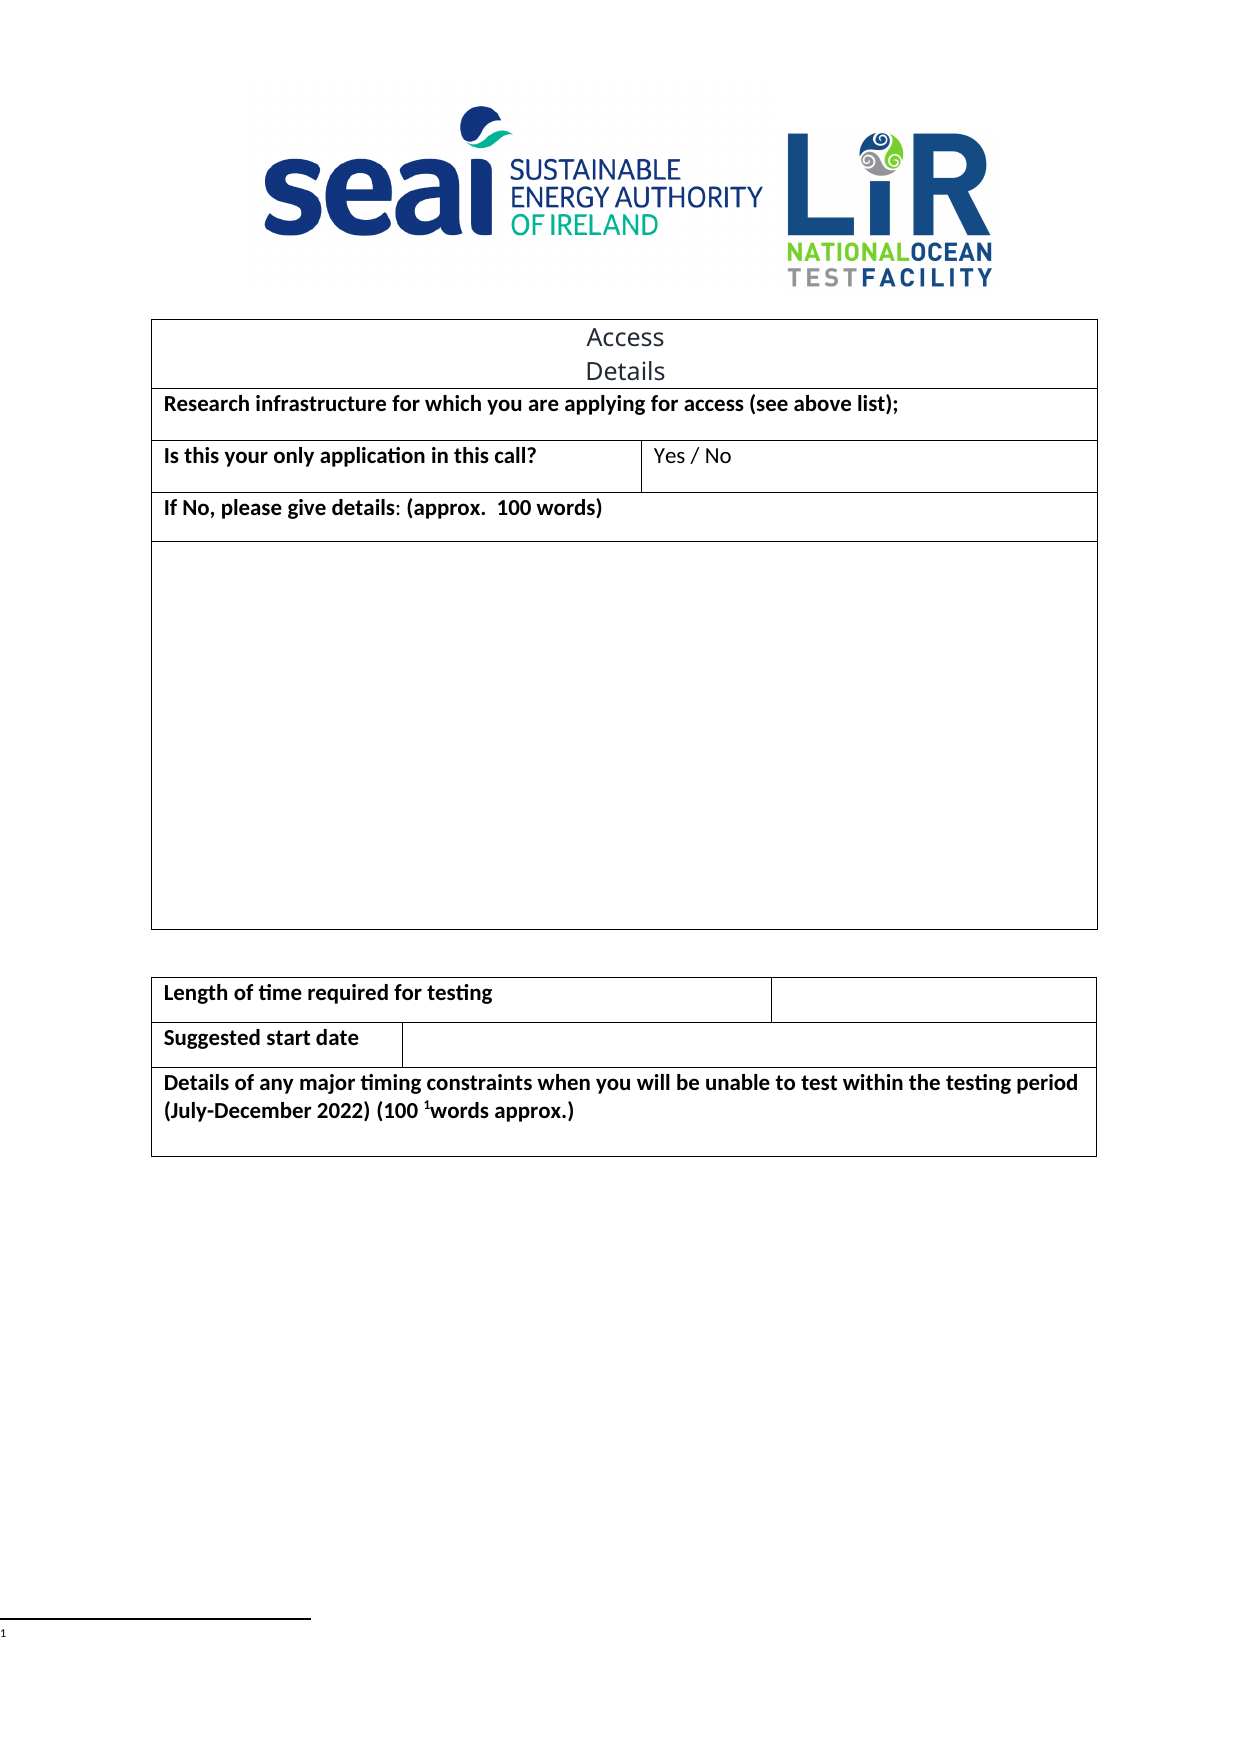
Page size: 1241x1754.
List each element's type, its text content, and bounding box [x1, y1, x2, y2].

table_cell Is this your only application in this call? [152, 441, 641, 492]
table_cell [152, 542, 1097, 928]
table_cell Suggested start date [152, 1023, 402, 1067]
table_cell Yes / No [642, 441, 1097, 492]
table_cell Research infrastructure for which you are applying for access (see above list); [152, 389, 1097, 440]
table_header [772, 978, 1096, 1022]
table_cell If No, please give details: (approx. 100 words) [152, 493, 1097, 541]
table_cell [403, 1023, 1096, 1067]
picture [245, 75, 996, 291]
table_header Length of time required for testing [152, 978, 771, 1022]
table_cell Details of any major timing constraints when you will be unable to test within the testing period (July-December 2022) (100 words approx.) [152, 1068, 1096, 1156]
table_header Access Details [152, 320, 1097, 388]
